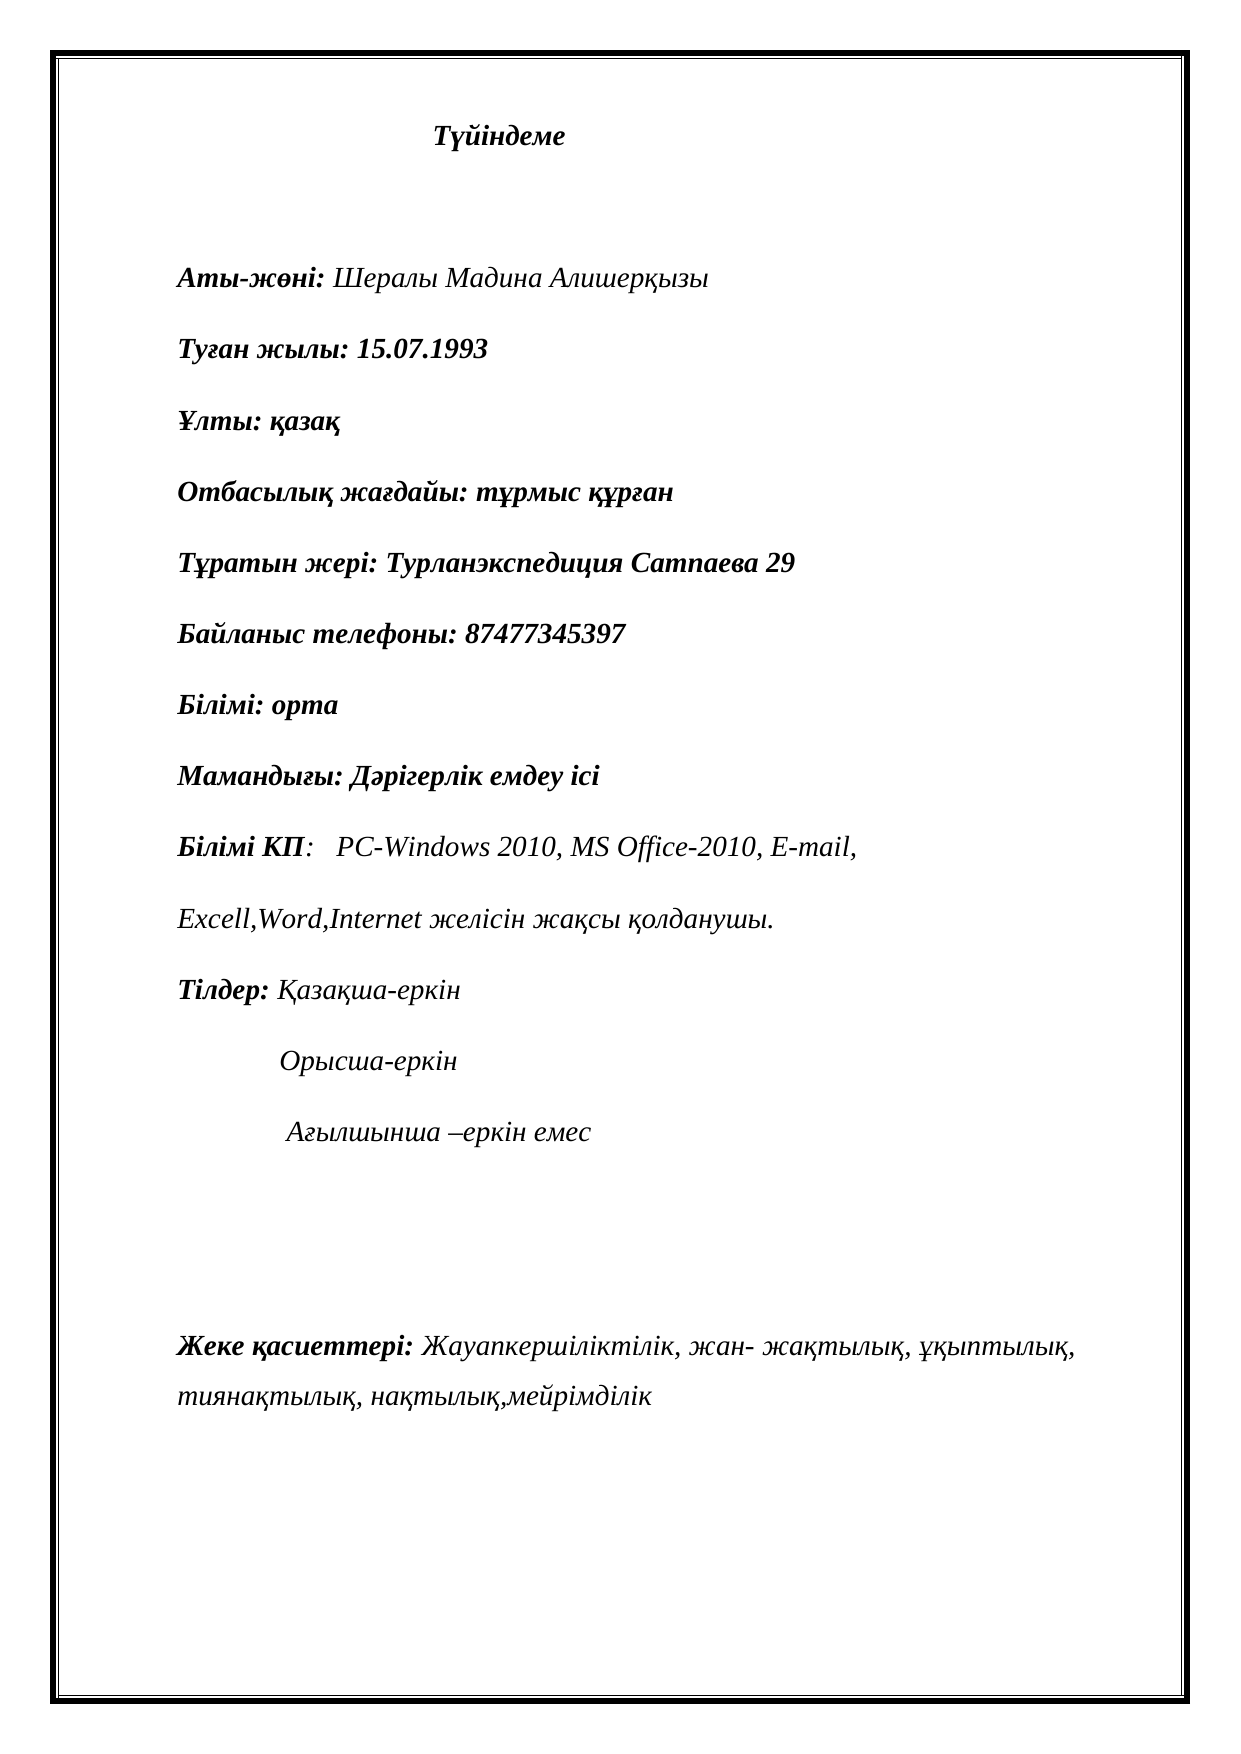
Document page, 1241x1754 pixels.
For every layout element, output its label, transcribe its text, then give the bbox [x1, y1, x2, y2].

text Орысша-еркін [177, 1043, 1152, 1077]
text Білімі КП: PC-Windows 2010, MS Office-2010, E-mail, [177, 829, 1152, 863]
text Тұратын жері: Турланэкспедиция Сатпаева 29 [177, 545, 1152, 578]
text Түйіндеме [177, 118, 1152, 152]
text Ұлты: қазақ [177, 403, 1152, 436]
text Білімі: орта [177, 687, 1152, 721]
text Мамандығы: Дәрігерлік емдеу ісі [177, 758, 1152, 792]
text Ағылшынша –еркін емес [177, 1114, 1152, 1148]
text Туған жылы: 15.07.1993 [177, 332, 1152, 365]
text Байланыс телефоны: 87477345397 [177, 616, 1152, 650]
text Тілдер: Қазақша-еркін [177, 972, 1152, 1005]
text Отбасылық жағдайы: тұрмыс құрған [177, 474, 1152, 507]
text Жеке қасиеттері: Жауапкершіліктілік, жан- жақтылық, ұқыптылық, тиянақтылық, нақтылық,мейрімділік [177, 1328, 1152, 1411]
text Excell,Word,Internet желісін жақсы қолданушы. [177, 901, 1152, 934]
text Аты-жөні: Шералы Мадина Алишерқызы [177, 260, 1152, 294]
